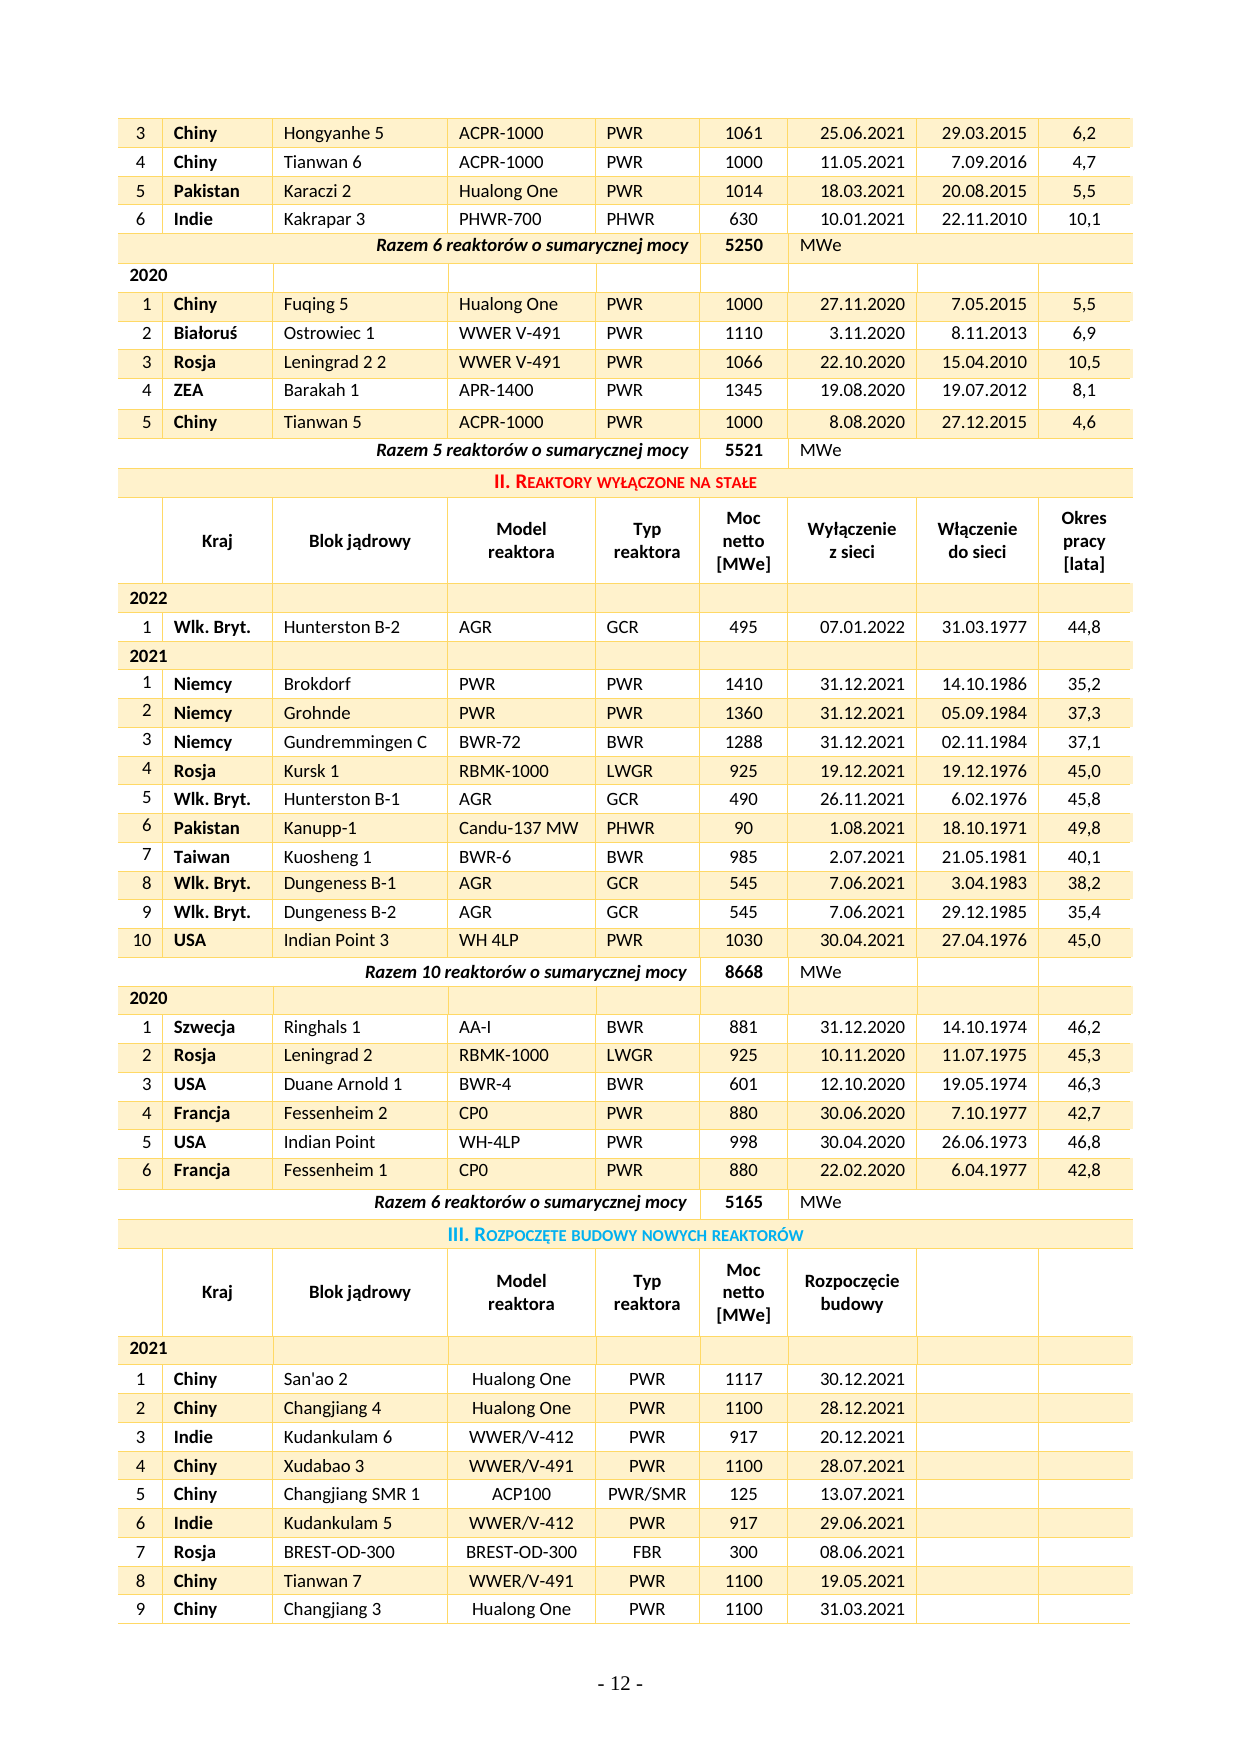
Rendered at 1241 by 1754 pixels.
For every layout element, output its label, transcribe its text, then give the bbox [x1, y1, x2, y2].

table_cell 5 [118, 410, 162, 438]
table_cell Fuqing 5 [273, 293, 447, 321]
table_cell 985 [700, 843, 787, 871]
table_cell Okres pracy [lata] [1039, 498, 1130, 583]
table_cell Moc netto [MWe] [700, 1249, 787, 1336]
table_cell [917, 1595, 1038, 1623]
table_cell 20.12.2021 [788, 1423, 916, 1451]
table_cell AA-I [448, 1015, 595, 1043]
table_cell PWR [596, 322, 699, 349]
table_cell Pakistan [163, 814, 272, 842]
table_cell [701, 1337, 788, 1364]
table_cell [917, 1423, 1038, 1451]
table_cell 8 [118, 1567, 162, 1594]
table_cell 31.12.2021 [788, 699, 916, 727]
table_cell PWR [596, 699, 699, 727]
table_cell 46,2 [1039, 1015, 1130, 1043]
table_cell III. Rozpoczęte budowy nowych reaktorów [118, 1220, 1133, 1248]
table_cell 7.09.2016 [917, 148, 1038, 176]
table_cell Kakrapar 3 [273, 205, 447, 233]
table_cell Model reaktora [448, 1249, 595, 1336]
table_cell Model reaktora [448, 498, 595, 583]
table_cell Chiny [163, 1567, 272, 1594]
table_cell Indian Point 3 [273, 929, 447, 957]
table_cell 19.05.2021 [788, 1567, 916, 1594]
table_cell [448, 584, 595, 612]
table_cell [118, 1249, 162, 1336]
table_cell 14.10.1974 [917, 1015, 1038, 1043]
table_cell BWR [596, 1073, 699, 1101]
table_cell [917, 1452, 1038, 1479]
table_cell 5,5 [1039, 293, 1130, 321]
table_cell PHWR-700 [448, 205, 595, 233]
table_cell Candu-137 MW [448, 814, 595, 842]
table_cell Rosja [163, 350, 272, 378]
table_cell 4 [118, 379, 162, 409]
table_cell 29.06.2021 [788, 1509, 916, 1537]
table_cell [917, 1567, 1038, 1594]
table_cell 19.07.2012 [917, 379, 1038, 409]
table_cell 31.03.1977 [917, 613, 1038, 641]
table_cell Białoruś [163, 322, 272, 349]
table_cell GCR [596, 785, 699, 813]
table_cell Blok jądrowy [273, 1249, 447, 1336]
table_cell 19.12.2021 [788, 757, 916, 784]
table_cell Hualong One [448, 1365, 595, 1393]
table_cell PWR [596, 293, 699, 321]
table_cell Blok jądrowy [273, 498, 447, 583]
table_cell Hualong One [448, 1595, 595, 1623]
table_cell 545 [700, 872, 787, 899]
table_cell 27.12.2015 [917, 410, 1038, 438]
table_cell 8.08.2020 [788, 410, 916, 438]
table_cell AGR [448, 613, 595, 641]
table_cell 02.11.1984 [917, 728, 1038, 756]
table_cell WWER/V-491 [448, 1452, 595, 1479]
table_cell 880 [700, 1159, 787, 1189]
table_cell 4 [118, 148, 162, 176]
table_cell 1 [118, 1015, 162, 1043]
table_cell Tianwan 5 [273, 410, 447, 438]
table_cell [1039, 958, 1131, 986]
table_cell [918, 264, 1038, 292]
table_cell BWR-6 [448, 843, 595, 871]
table_cell 30.04.2021 [788, 929, 916, 957]
table_cell [917, 1538, 1038, 1566]
table_cell WWER/V-412 [448, 1423, 595, 1451]
table_cell [700, 584, 787, 612]
table_cell 6.02.1976 [917, 785, 1038, 813]
table_cell 08.06.2021 [788, 1538, 916, 1566]
table_cell PWR [596, 929, 699, 957]
table_cell Wlk. Bryt. [163, 872, 272, 899]
table_cell Francja [163, 1159, 272, 1189]
table_cell Fessenheim 2 [273, 1102, 447, 1129]
table_cell 35,2 [1039, 670, 1130, 698]
table_cell [788, 642, 916, 669]
table_cell Typ reaktora [596, 498, 699, 583]
table_cell 45,0 [1039, 929, 1130, 957]
table_cell PWR [596, 1567, 699, 1594]
table_cell PWR [596, 350, 699, 378]
table_cell 38,2 [1039, 872, 1130, 899]
table_cell 3.04.1983 [917, 872, 1038, 899]
table_cell [1039, 584, 1130, 612]
table_cell 925 [700, 1044, 787, 1072]
table_cell 35,4 [1039, 900, 1130, 928]
table_cell [274, 987, 448, 1014]
table_cell PWR [596, 1595, 699, 1623]
table_cell Leningrad 2 2 [273, 350, 447, 378]
table_cell [917, 1480, 1038, 1508]
table_cell 19.12.1976 [917, 757, 1038, 784]
table_cell 20.08.2015 [917, 177, 1038, 204]
table_cell 917 [700, 1509, 787, 1537]
table_cell [701, 264, 788, 292]
table_cell 31.12.2021 [788, 728, 916, 756]
table_cell [449, 264, 596, 292]
table_cell Rosja [163, 1044, 272, 1072]
table_cell BWR-4 [448, 1073, 595, 1101]
table_cell USA [163, 1073, 272, 1101]
table_cell 2.07.2021 [788, 843, 916, 871]
table_cell Wyłączenie z sieci [788, 498, 916, 583]
table_cell 22.11.2010 [917, 205, 1038, 233]
table_cell 1061 [700, 119, 787, 147]
table_cell Wlk. Bryt. [163, 900, 272, 928]
table_cell 9 [118, 1595, 162, 1623]
table_cell Karaczi 2 [273, 177, 447, 204]
table_cell 8668 [701, 958, 788, 986]
table_cell [1039, 1394, 1130, 1422]
table_cell 495 [700, 613, 787, 641]
table_cell 25.06.2021 [788, 119, 916, 147]
table_cell [597, 1337, 700, 1364]
table_cell 5521 [701, 439, 788, 468]
table_cell 8 [118, 872, 162, 899]
table_cell GCR [596, 900, 699, 928]
table_cell [1039, 1480, 1130, 1508]
table_cell Changjiang 3 [273, 1595, 447, 1623]
table_cell [918, 1337, 1038, 1364]
table_cell [1039, 1423, 1130, 1451]
table_cell 4,7 [1039, 148, 1130, 176]
table_cell 1066 [700, 350, 787, 378]
table_cell USA [163, 1130, 272, 1158]
table_cell 1014 [700, 177, 787, 204]
table_cell Kuosheng 1 [273, 843, 447, 871]
table_cell 2020 [118, 264, 273, 292]
table_cell 26.11.2021 [788, 785, 916, 813]
table_cell Moc netto [MWe] [700, 498, 787, 583]
table_cell PWR [596, 410, 699, 438]
table_cell GCR [596, 613, 699, 641]
table_cell PWR [596, 670, 699, 698]
table_cell 998 [700, 1130, 787, 1158]
table_cell [918, 987, 1038, 1014]
table_cell BREST-OD-300 [448, 1538, 595, 1566]
table_cell AGR [448, 900, 595, 928]
table_cell 2 [118, 322, 162, 349]
table_cell 5250 [701, 234, 788, 263]
table_cell [274, 1337, 448, 1364]
table_cell PWR [448, 670, 595, 698]
table_cell 1110 [700, 322, 787, 349]
table_cell 7.05.2015 [917, 293, 1038, 321]
table_cell 5,5 [1039, 177, 1130, 204]
table_cell ACPR-1000 [448, 119, 595, 147]
table_cell 11.07.1975 [917, 1044, 1038, 1072]
table_cell WWER/V-412 [448, 1509, 595, 1537]
table_cell PWR [596, 148, 699, 176]
table_cell San'ao 2 [273, 1365, 447, 1393]
table_cell 42,8 [1039, 1159, 1130, 1189]
table_cell Chiny [163, 1365, 272, 1393]
table_cell ACPR-1000 [448, 148, 595, 176]
table_cell 18.03.2021 [788, 177, 916, 204]
table_cell 2 [118, 1044, 162, 1072]
table_cell Hualong One [448, 293, 595, 321]
table_cell 2021 [118, 642, 272, 669]
table_cell Hualong One [448, 177, 595, 204]
table_cell Kursk 1 [273, 757, 447, 784]
table_cell 4 [118, 757, 162, 784]
table_cell 45,8 [1039, 785, 1130, 813]
table_cell WH-4LP [448, 1130, 595, 1158]
table_cell ZEA [163, 379, 272, 409]
table_cell [789, 1337, 917, 1364]
table_cell 1100 [700, 1567, 787, 1594]
table_cell Chiny [163, 410, 272, 438]
table_cell CP0 [448, 1102, 595, 1129]
table_cell 5165 [701, 1190, 788, 1219]
table_cell LWGR [596, 1044, 699, 1072]
table_cell 27.11.2020 [788, 293, 916, 321]
table_cell 300 [700, 1538, 787, 1566]
table_cell RBMK-1000 [448, 757, 595, 784]
table_cell 6 [118, 1509, 162, 1537]
table_cell Indie [163, 205, 272, 233]
table_cell 1117 [700, 1365, 787, 1393]
table_cell 925 [700, 757, 787, 784]
table_cell [273, 584, 447, 612]
table_cell PWR [596, 177, 699, 204]
table_cell Typ reaktora [596, 1249, 699, 1336]
table_cell 29.03.2015 [917, 119, 1038, 147]
table_cell 880 [700, 1102, 787, 1129]
table_cell 1288 [700, 728, 787, 756]
table_cell Hualong One [448, 1394, 595, 1422]
table_cell Francja [163, 1102, 272, 1129]
table_cell Włączenie do sieci [917, 498, 1038, 583]
table_cell [274, 264, 448, 292]
table_cell BWR-72 [448, 728, 595, 756]
table_cell USA [163, 929, 272, 957]
table_cell 29.12.1985 [917, 900, 1038, 928]
table_cell PWR [596, 1365, 699, 1393]
table_cell Hunterston B-2 [273, 613, 447, 641]
table_cell PWR/SMR [596, 1480, 699, 1508]
table_cell Hongyanhe 5 [273, 119, 447, 147]
table_cell Fessenheim 1 [273, 1159, 447, 1189]
table_cell [1039, 1365, 1130, 1393]
table_cell 1 [118, 1365, 162, 1393]
table_cell PWR [596, 1130, 699, 1158]
table_cell PWR [596, 1423, 699, 1451]
table_cell Kraj [163, 1249, 272, 1336]
table_cell Indie [163, 1509, 272, 1537]
table_cell Changjiang SMR 1 [273, 1480, 447, 1508]
table_cell Chiny [163, 293, 272, 321]
table_cell Chiny [163, 1394, 272, 1422]
table_cell 22.10.2020 [788, 350, 916, 378]
table_cell Razem 10 reaktorów o sumarycznej mocy [118, 958, 700, 986]
table_cell 30.12.2021 [788, 1365, 916, 1393]
table_cell 1 [118, 293, 162, 321]
table_cell 4 [118, 1452, 162, 1479]
table_cell PWR [596, 1159, 699, 1189]
table_cell 1.08.2021 [788, 814, 916, 842]
table_cell 19.08.2020 [788, 379, 916, 409]
table_cell 7 [118, 843, 162, 871]
table_cell 1 [118, 670, 162, 698]
table_cell 1360 [700, 699, 787, 727]
table_cell [596, 642, 699, 669]
table_cell Pakistan [163, 177, 272, 204]
table_cell 3.11.2020 [788, 322, 916, 349]
table_cell [449, 1337, 596, 1364]
table_cell 15.04.2010 [917, 350, 1038, 378]
table_cell 1 [118, 613, 162, 641]
table_cell Niemcy [163, 670, 272, 698]
table_cell FBR [596, 1538, 699, 1566]
table_cell 3 [118, 728, 162, 756]
table_cell 1345 [700, 379, 787, 409]
table_cell MWe [789, 234, 1133, 263]
table_cell 30.04.2020 [788, 1130, 916, 1158]
table_cell [448, 642, 595, 669]
table_cell [1039, 1509, 1130, 1537]
table_cell 1100 [700, 1452, 787, 1479]
table_cell RBMK-1000 [448, 1044, 595, 1072]
table_cell BWR [596, 1015, 699, 1043]
table_cell 1000 [700, 410, 787, 438]
table_cell Barakah 1 [273, 379, 447, 409]
table_cell Chiny [163, 148, 272, 176]
table_cell 10,1 [1039, 205, 1130, 233]
table_cell 5 [118, 177, 162, 204]
table_cell Rozpoczęcie budowy [788, 1249, 916, 1336]
table_cell 9 [118, 900, 162, 928]
table_cell II. Reaktory wyłączone na stałe [118, 469, 1133, 497]
table_cell Tianwan 6 [273, 148, 447, 176]
table_cell 14.10.1986 [917, 670, 1038, 698]
table_cell Grohnde [273, 699, 447, 727]
table_cell 10 [118, 929, 162, 957]
table_cell PWR [596, 1394, 699, 1422]
table_cell BWR [596, 728, 699, 756]
table_cell [1039, 1452, 1130, 1479]
table_cell 490 [700, 785, 787, 813]
table_cell PWR [448, 699, 595, 727]
table_cell 30.06.2020 [788, 1102, 916, 1129]
table_cell WWER V-491 [448, 350, 595, 378]
table_cell 3 [118, 1073, 162, 1101]
table_cell 545 [700, 900, 787, 928]
table_cell PHWR [596, 205, 699, 233]
table_cell 46,3 [1039, 1073, 1130, 1101]
table_cell Tianwan 7 [273, 1567, 447, 1594]
table_cell AGR [448, 872, 595, 899]
table_cell 11.05.2021 [788, 148, 916, 176]
table_cell 13.07.2021 [788, 1480, 916, 1508]
table_cell Wlk. Bryt. [163, 613, 272, 641]
table_cell [788, 584, 916, 612]
table_cell [1039, 264, 1131, 292]
table_cell [917, 642, 1038, 669]
table_cell 22.02.2020 [788, 1159, 916, 1189]
table_cell Brokdorf [273, 670, 447, 698]
table_cell 8.11.2013 [917, 322, 1038, 349]
table_cell [597, 264, 700, 292]
table_cell 31.12.2021 [788, 670, 916, 698]
table_cell 26.06.1973 [917, 1130, 1038, 1158]
table_cell Dungeness B-1 [273, 872, 447, 899]
table_cell 4,6 [1039, 410, 1130, 438]
table_cell 7.10.1977 [917, 1102, 1038, 1129]
table_cell [118, 498, 162, 583]
table_cell PWR [596, 1102, 699, 1129]
table_cell 7 [118, 1538, 162, 1566]
table_cell 630 [700, 205, 787, 233]
table_cell Rosja [163, 757, 272, 784]
table_cell [597, 987, 700, 1014]
table_cell 2021 [118, 1337, 273, 1364]
table_cell Changjiang 4 [273, 1394, 447, 1422]
table_cell 7.06.2021 [788, 872, 916, 899]
table_cell Wlk. Bryt. [163, 785, 272, 813]
table_cell Dungeness B-2 [273, 900, 447, 928]
table_cell Duane Arnold 1 [273, 1073, 447, 1101]
table_cell 5 [118, 1130, 162, 1158]
table_cell 125 [700, 1480, 787, 1508]
table_cell PHWR [596, 814, 699, 842]
table_cell 6,9 [1039, 322, 1130, 349]
table_cell [273, 642, 447, 669]
table_cell 44,8 [1039, 613, 1130, 641]
table_cell [917, 1509, 1038, 1537]
table_cell 7.06.2021 [788, 900, 916, 928]
table_cell 6 [118, 814, 162, 842]
table_cell 2020 [118, 987, 273, 1014]
table_cell 2 [118, 1394, 162, 1422]
table_cell 12.10.2020 [788, 1073, 916, 1101]
table_cell 5 [118, 1480, 162, 1508]
table_cell Xudabao 3 [273, 1452, 447, 1479]
table_cell 19.05.1974 [917, 1073, 1038, 1101]
table_cell 1410 [700, 670, 787, 698]
table_cell 1000 [700, 293, 787, 321]
table_cell 6.04.1977 [917, 1159, 1038, 1189]
table_cell ACPR-1000 [448, 410, 595, 438]
table_cell BREST-OD-300 [273, 1538, 447, 1566]
table_cell 3 [118, 350, 162, 378]
table_cell AGR [448, 785, 595, 813]
table_cell 07.01.2022 [788, 613, 916, 641]
table_cell Ostrowiec 1 [273, 322, 447, 349]
table_cell Kanupp-1 [273, 814, 447, 842]
table_cell 10,5 [1039, 350, 1130, 378]
table_cell 46,8 [1039, 1130, 1130, 1158]
table_cell MWe [789, 439, 1133, 468]
table_cell 37,1 [1039, 728, 1130, 756]
table_cell 18.10.1971 [917, 814, 1038, 842]
table_cell 40,1 [1039, 843, 1130, 871]
table_cell PWR [596, 1452, 699, 1479]
table_cell 4 [118, 1102, 162, 1129]
table_cell Kraj [163, 498, 272, 583]
table_cell [917, 1249, 1038, 1336]
table_cell 31.12.2020 [788, 1015, 916, 1043]
table_cell [1039, 642, 1130, 669]
table_cell MWe [789, 958, 917, 986]
table_cell [700, 642, 787, 669]
table_cell 2022 [118, 584, 272, 612]
table_cell 42,7 [1039, 1102, 1130, 1129]
table_cell 2 [118, 699, 162, 727]
table_cell 45,3 [1039, 1044, 1130, 1072]
table_cell 6 [118, 1159, 162, 1189]
table_cell 10.01.2021 [788, 205, 916, 233]
table_cell Niemcy [163, 699, 272, 727]
table_cell CP0 [448, 1159, 595, 1189]
table_cell Niemcy [163, 728, 272, 756]
table_cell [449, 987, 596, 1014]
table_cell [1039, 1567, 1130, 1594]
table_cell ACP100 [448, 1480, 595, 1508]
table_cell Taiwan [163, 843, 272, 871]
table_cell 49,8 [1039, 814, 1130, 842]
table_cell 3 [118, 1423, 162, 1451]
table_cell [1039, 1249, 1130, 1336]
table_cell Chiny [163, 1480, 272, 1508]
table_cell Chiny [163, 119, 272, 147]
table_cell 05.09.1984 [917, 699, 1038, 727]
table_cell Hunterston B-1 [273, 785, 447, 813]
table_cell [1039, 1337, 1131, 1364]
table_cell Gundremmingen C [273, 728, 447, 756]
table_cell Indian Point [273, 1130, 447, 1158]
table_cell 881 [700, 1015, 787, 1043]
table_cell Chiny [163, 1595, 272, 1623]
table_cell 10.11.2020 [788, 1044, 916, 1072]
table_cell 21.05.1981 [917, 843, 1038, 871]
table_cell 601 [700, 1073, 787, 1101]
table_cell 90 [700, 814, 787, 842]
table_cell 28.07.2021 [788, 1452, 916, 1479]
table_cell 1100 [700, 1394, 787, 1422]
table_cell 3 [118, 119, 162, 147]
table_cell 37,3 [1039, 699, 1130, 727]
table_cell MWe [789, 1190, 1133, 1219]
table_cell PWR [596, 379, 699, 409]
table_cell 1030 [700, 929, 787, 957]
table_cell PWR [596, 119, 699, 147]
table_cell 917 [700, 1423, 787, 1451]
table_cell Ringhals 1 [273, 1015, 447, 1043]
table_cell [918, 958, 1038, 986]
table_cell [789, 264, 917, 292]
table_cell GCR [596, 872, 699, 899]
table_cell Razem 6 reaktorów o sumarycznej mocy [118, 1190, 700, 1219]
table_cell Chiny [163, 1452, 272, 1479]
table_cell 6,2 [1039, 119, 1130, 147]
table_cell Leningrad 2 [273, 1044, 447, 1072]
table_cell Razem 5 reaktorów o sumarycznej mocy [118, 439, 700, 468]
table_cell 45,0 [1039, 757, 1130, 784]
table_cell Szwecja [163, 1015, 272, 1043]
table_cell 5 [118, 785, 162, 813]
table_cell BWR [596, 843, 699, 871]
table_cell [789, 987, 917, 1014]
table_cell [1039, 987, 1131, 1014]
table_cell 1000 [700, 148, 787, 176]
table_cell [917, 1365, 1038, 1393]
table_cell 8,1 [1039, 379, 1130, 409]
table_cell PWR [596, 1509, 699, 1537]
table_cell WH 4LP [448, 929, 595, 957]
table_cell 1100 [700, 1595, 787, 1623]
table_cell [1039, 1595, 1130, 1623]
table_cell [917, 584, 1038, 612]
table_cell [917, 1394, 1038, 1422]
table_cell [596, 584, 699, 612]
table_cell 31.03.2021 [788, 1595, 916, 1623]
table_cell [701, 987, 788, 1014]
table_cell Rosja [163, 1538, 272, 1566]
table_cell 28.12.2021 [788, 1394, 916, 1422]
table_cell [1039, 1538, 1130, 1566]
table_cell Kudankulam 6 [273, 1423, 447, 1451]
table_cell WWER V-491 [448, 322, 595, 349]
table_cell Razem 6 reaktorów o sumarycznej mocy [118, 234, 700, 263]
table_cell APR-1400 [448, 379, 595, 409]
table_cell 6 [118, 205, 162, 233]
table_cell Indie [163, 1423, 272, 1451]
table_cell 27.04.1976 [917, 929, 1038, 957]
table_cell WWER/V-491 [448, 1567, 595, 1594]
table_cell LWGR [596, 757, 699, 784]
table_cell Kudankulam 5 [273, 1509, 447, 1537]
